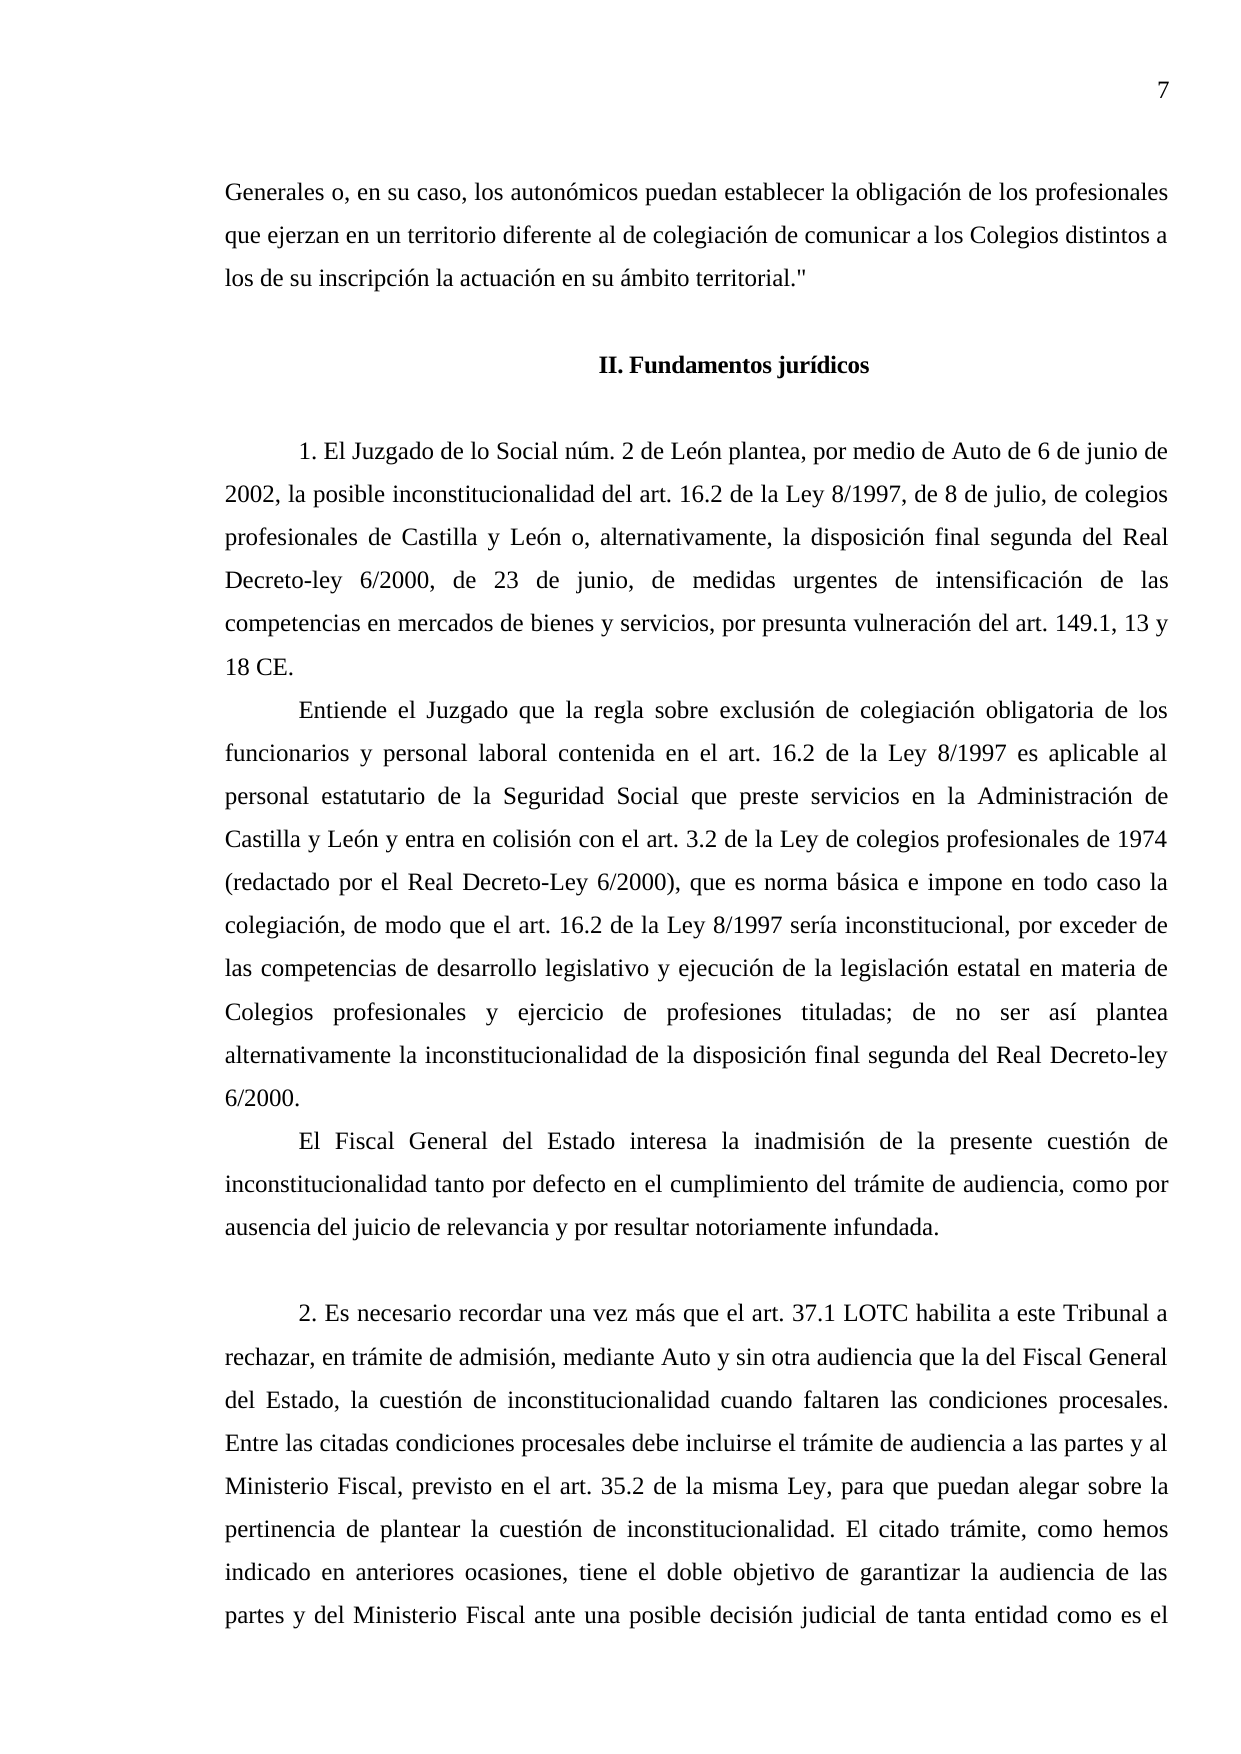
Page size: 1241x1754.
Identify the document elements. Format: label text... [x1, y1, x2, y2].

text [224, 177, 1169, 292]
text Entiende el Juzgado que la regla sobre exclusión de colegiación obligatoria de los funcionarios y personal laboral contenida en el art. 16.2 de la Ley 8/1997 es aplicable al personal estatutario de la Seguridad Social que preste servicios en la Administración de Castilla y León y entra en colisión con el art. 3.2 de la Ley de colegios profesionales de 1974 (redactado por el Real Decreto-Ley 6/2000), que es norma básica e impone en todo caso la colegiación, de modo que el art. 16.2 de la Ley 8/1997 sería inconstitucional, por exceder de las competencias de desarrollo legislativo y ejecución de la legislación estatal en materia de Colegios profesionales y ejercicio de profesiones tituladas; de no ser así plantea alternativamente la inconstitucionalidad de la disposición final segunda del Real Decreto-ley 6/2000. [224, 695, 1169, 1112]
text 1. El Juzgado de lo Social núm. 2 de León plantea, por medio de Auto de 6 de junio de 2002, la posible inconstitucionalidad del art. 16.2 de la Ley 8/1997, de 8 de julio, de colegios profesionales de Castilla y León o, alternativamente, la disposición final segunda del Real Decreto-ley 6/2000, de 23 de junio, de medidas urgentes de intensificación de las competencias en mercados de bienes y servicios, por presunta vulneración del art. 149.1, 13 y 18 CE. [224, 436, 1169, 680]
subtitle II. Fundamentos jurídicos [224, 350, 1169, 378]
text El Fiscal General del Estado interesa la inadmisión de la presente cuestión de inconstitucionalidad tanto por defecto en el cumplimiento del trámite de audiencia, como por ausencia del juicio de relevancia y por resultar notoriamente infundada. [224, 1126, 1169, 1241]
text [224, 1298, 1169, 1629]
